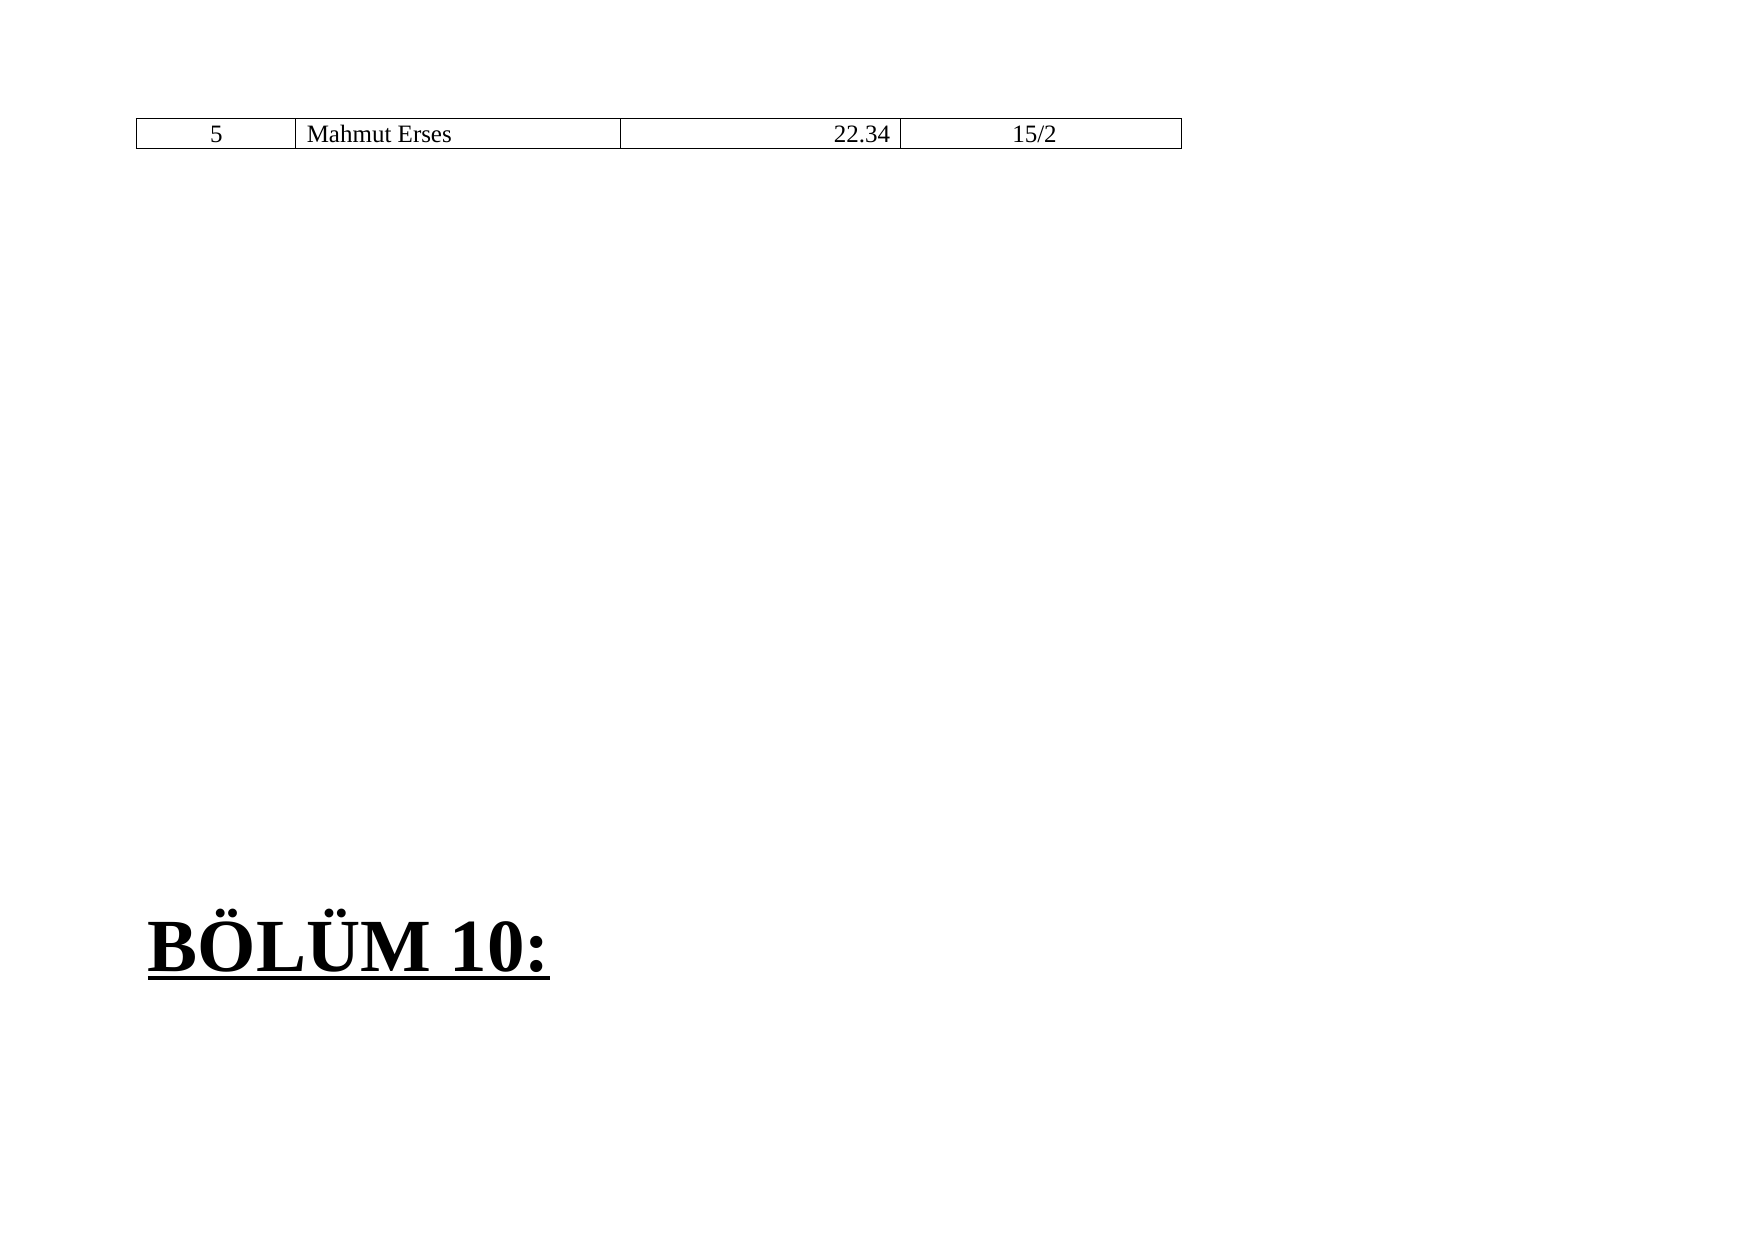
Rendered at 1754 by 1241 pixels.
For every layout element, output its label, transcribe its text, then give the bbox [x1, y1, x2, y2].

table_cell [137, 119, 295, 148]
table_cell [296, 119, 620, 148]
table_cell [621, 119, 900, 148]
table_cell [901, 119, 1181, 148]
text BÖLÜM 10: [148, 901, 1606, 988]
